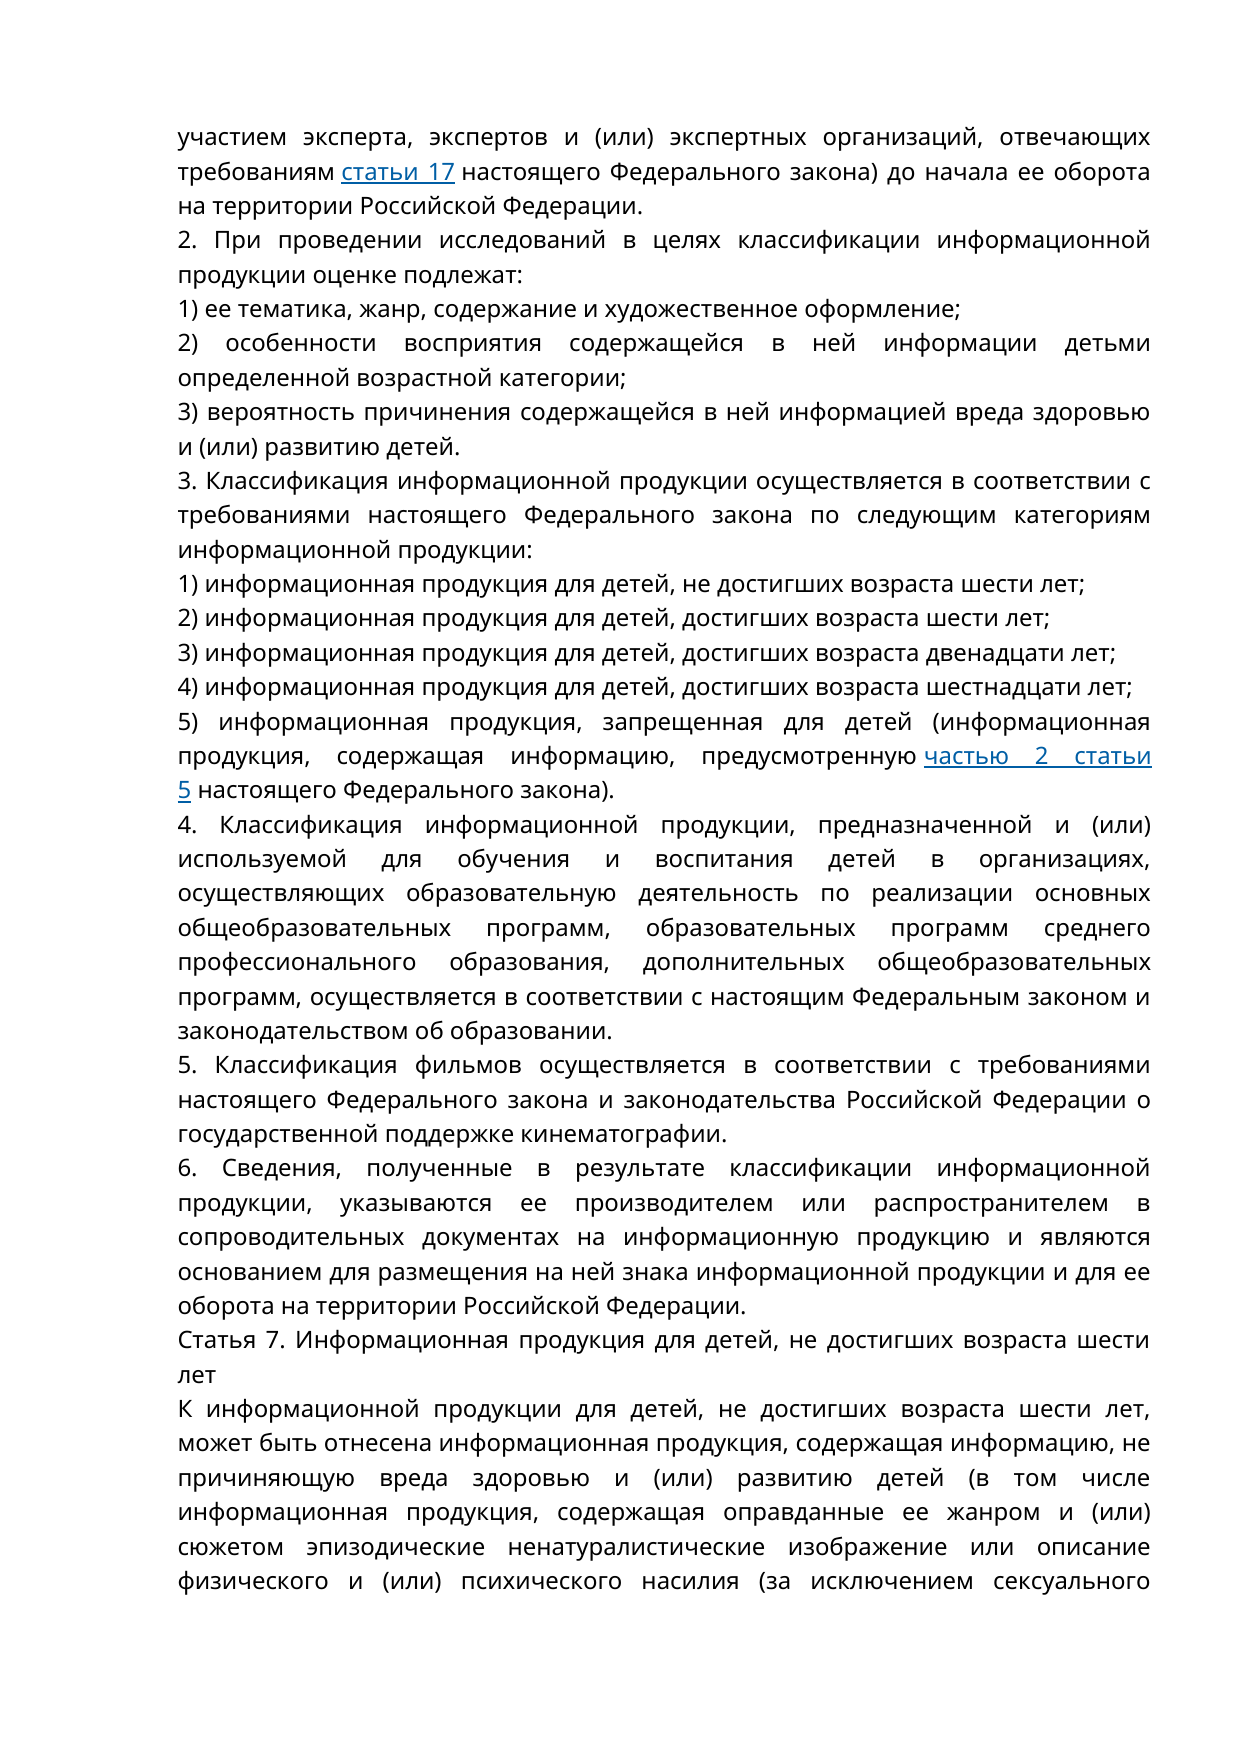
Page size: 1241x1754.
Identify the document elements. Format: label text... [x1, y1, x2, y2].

text 3) информационная продукция для детей, достигших возраста двенадцати лет; [177, 634, 1152, 668]
text Статья 7. Информационная продукция для детей, не достигших возраста шести лет [177, 1321, 1152, 1390]
text 2. При проведении исследований в целях классификации информационной продукции оценке подлежат: [177, 221, 1152, 290]
text 6. Сведения, полученные в результате классификации информационной продукции, указываются ее производителем или распространителем в сопроводительных документах на информационную продукцию и являются основанием для размещения на ней знака информационной продукции и для ее оборота на территории Российской Федерации. [177, 1149, 1152, 1321]
text 2) особенности восприятия содержащейся в ней информации детьми определенной возрастной категории; [177, 324, 1152, 393]
text 3) вероятность причинения содержащейся в ней информацией вреда здоровью и (или) развитию детей. [177, 393, 1152, 462]
text 1) информационная продукция для детей, не достигших возраста шести лет; [177, 565, 1152, 599]
text 3. Классификация информационной продукции осуществляется в соответствии с требованиями настоящего Федерального закона по следующим категориям информационной продукции: [177, 462, 1152, 565]
text 1) ее тематика, жанр, содержание и художественное оформление; [177, 290, 1152, 324]
text 4) информационная продукция для детей, достигших возраста шестнадцати лет; [177, 668, 1152, 702]
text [177, 118, 1152, 221]
text 5. Классификация фильмов осуществляется в соответствии с требованиями настоящего Федерального закона и законодательства Российской Федерации о государственной поддержке кинематографии. [177, 1046, 1152, 1149]
text 5) информационная продукция, запрещенная для детей (информационная продукция, содержащая информацию, предусмотренную частью 2 статьи 5 настоящего Федерального закона). [177, 702, 1152, 806]
text 2) информационная продукция для детей, достигших возраста шести лет; [177, 599, 1152, 634]
text 4. Классификация информационной продукции, предназначенной и (или) используемой для обучения и воспитания детей в организациях, осуществляющих образовательную деятельность по реализации основных общеобразовательных программ, образовательных программ среднего профессионального образования, дополнительных общеобразовательных программ, осуществляется в соответствии с настоящим Федеральным законом и законодательством об образовании. [177, 806, 1152, 1046]
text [177, 1390, 1152, 1596]
